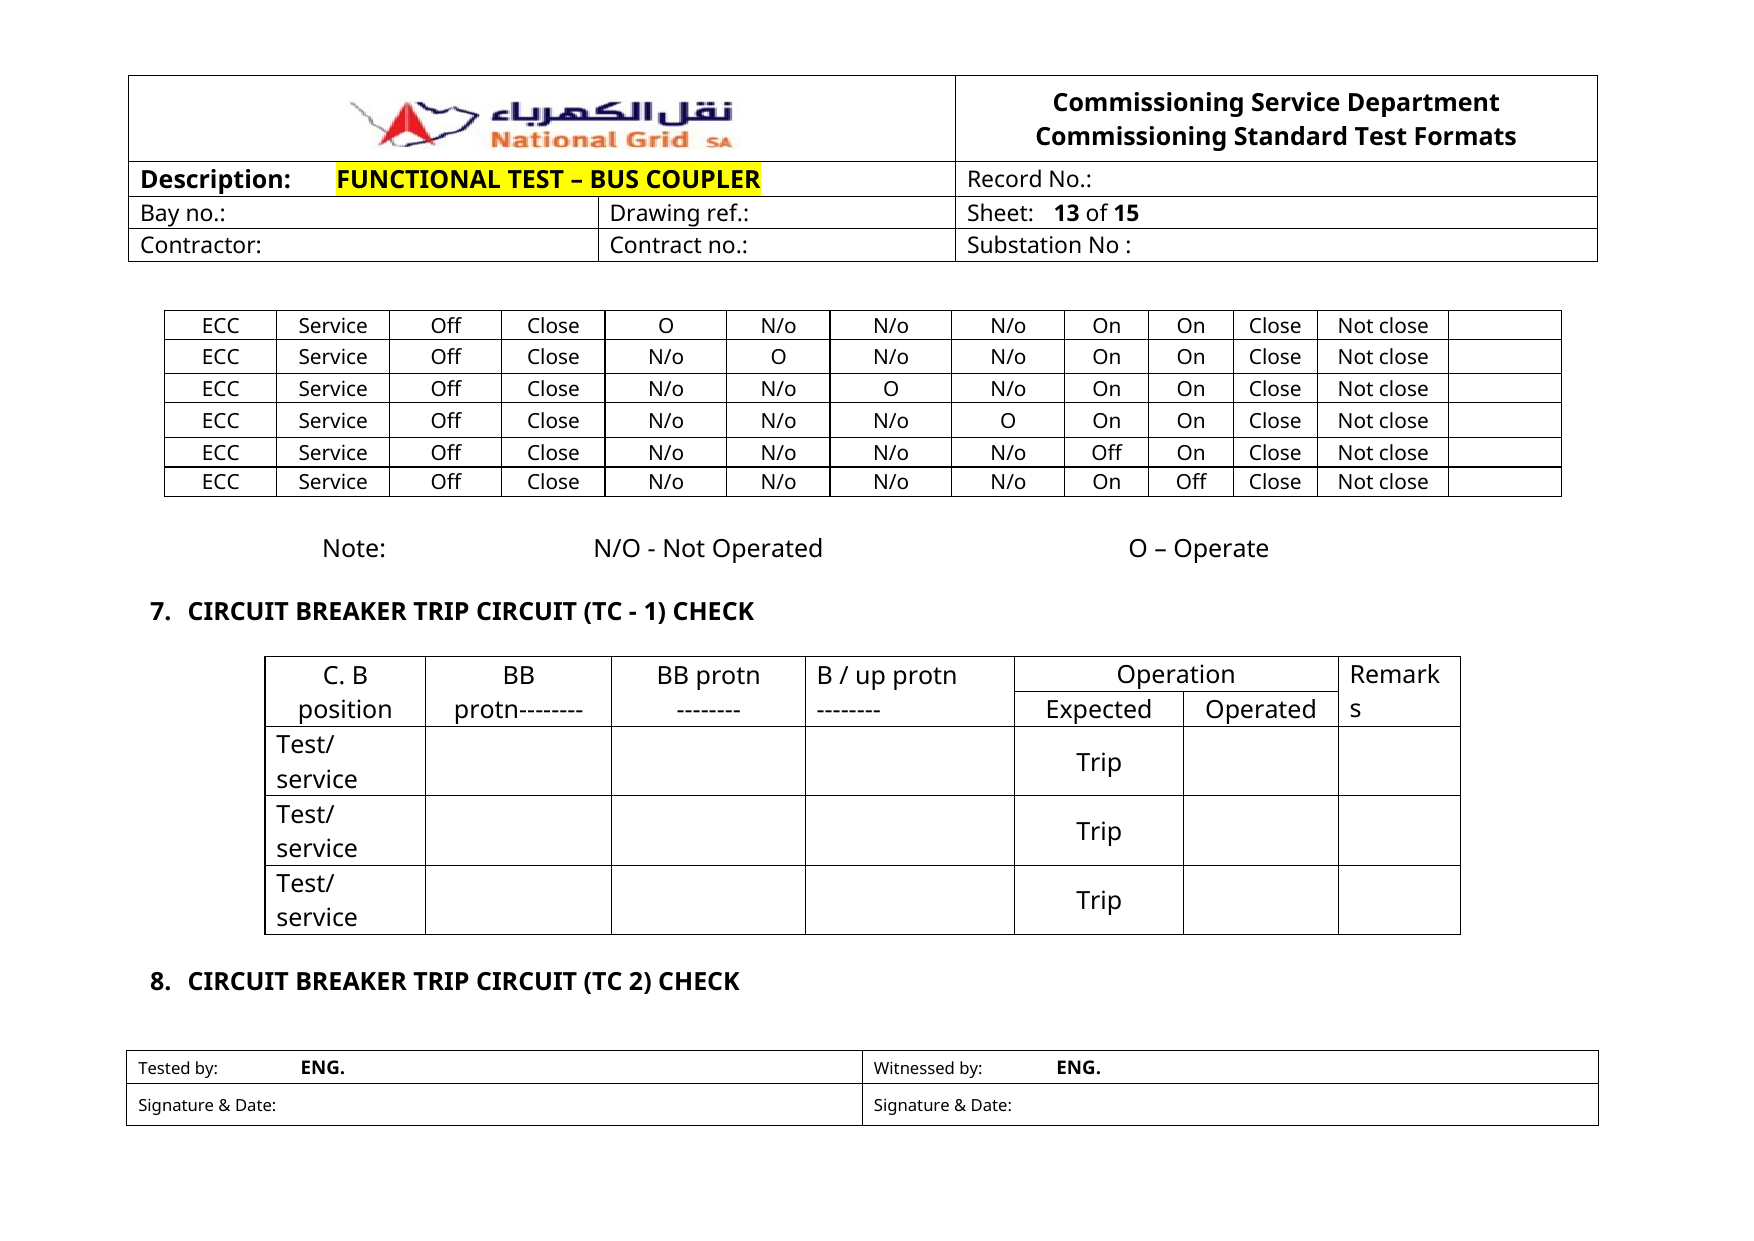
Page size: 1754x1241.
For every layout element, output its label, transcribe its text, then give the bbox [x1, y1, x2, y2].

table_cell N/o [606, 468, 726, 496]
table_cell N/o [727, 311, 829, 339]
table_header Remarks [1339, 657, 1460, 726]
table_cell ECC [165, 468, 276, 496]
picture [342, 87, 742, 161]
table_cell Close [502, 374, 604, 402]
table_cell Not close [1318, 340, 1448, 373]
table_cell Close [1234, 403, 1317, 437]
table_cell N/o [606, 403, 726, 437]
table_cell Test/service [266, 796, 425, 864]
table_cell On [1149, 311, 1233, 339]
table_header Operation [1015, 657, 1338, 691]
table_cell Off [1065, 438, 1148, 466]
table_cell On [1149, 403, 1233, 437]
table_cell Trip [1015, 727, 1183, 795]
table_cell [1449, 374, 1561, 402]
table_cell [1449, 340, 1561, 373]
table_cell Not close [1318, 311, 1448, 339]
table_cell Not close [1318, 438, 1448, 466]
table_cell Test/service [266, 727, 425, 795]
table_cell N/o [952, 374, 1064, 402]
table_cell [612, 727, 805, 795]
table_cell Test/service [266, 866, 425, 934]
table_cell Close [1234, 374, 1317, 402]
table_header B / up protn -------- [806, 657, 1014, 726]
table_cell Close [502, 403, 604, 437]
table_cell [1339, 727, 1460, 795]
table_cell N/o [831, 403, 951, 437]
table_cell [806, 727, 1014, 795]
table_cell Trip [1015, 866, 1183, 934]
list CIRCUIT BREAKER TRIP CIRCUIT (TC - 1) CHECK [150, 593, 1576, 627]
table_cell Off [390, 311, 501, 339]
table_cell Off [390, 340, 501, 373]
table_cell O [831, 374, 951, 402]
table_cell On [1065, 374, 1148, 402]
table_cell Close [1234, 438, 1317, 466]
table_cell N/o [727, 468, 829, 496]
table_cell [806, 796, 1014, 864]
table_cell Service [277, 374, 389, 402]
table_cell Close [502, 311, 604, 339]
table_cell [1449, 468, 1561, 496]
table_header BB protn-------- [426, 657, 611, 726]
table_cell Off [1149, 468, 1233, 496]
table_cell On [1149, 340, 1233, 373]
table_cell Service [277, 403, 389, 437]
table_cell ECC [165, 340, 276, 373]
table_cell Operated [1184, 692, 1338, 726]
table_cell On [1065, 340, 1148, 373]
table_cell N/o [831, 438, 951, 466]
table_cell On [1149, 438, 1233, 466]
table_cell On [1149, 374, 1233, 402]
table_cell N/o [952, 468, 1064, 496]
table_cell N/o [727, 374, 829, 402]
table_cell N/o [952, 438, 1064, 466]
table_cell N/o [727, 438, 829, 466]
table_cell On [1065, 311, 1148, 339]
table_cell O [727, 340, 829, 373]
table_cell Close [1234, 311, 1317, 339]
table_cell O [606, 311, 726, 339]
table_cell ECC [165, 311, 276, 339]
table_cell [426, 796, 611, 864]
table_cell Close [1234, 468, 1317, 496]
table_cell [1184, 727, 1338, 795]
table_cell O [952, 403, 1064, 437]
table_cell Service [277, 311, 389, 339]
table_cell [1339, 796, 1460, 864]
table_cell Close [502, 468, 604, 496]
table_cell Service [277, 468, 389, 496]
table_cell Off [390, 468, 501, 496]
table_cell N/o [606, 340, 726, 373]
table_cell N/o [831, 311, 951, 339]
table_cell [1184, 796, 1338, 864]
table_cell On [1065, 468, 1148, 496]
table_cell N/o [727, 403, 829, 437]
table_cell [1449, 438, 1561, 466]
table_cell ECC [165, 438, 276, 466]
table_cell N/o [831, 468, 951, 496]
table_cell Service [277, 438, 389, 466]
table_cell Not close [1318, 374, 1448, 402]
list CIRCUIT BREAKER TRIP CIRCUIT (TC 2) CHECK [150, 963, 1576, 997]
table_cell Close [502, 340, 604, 373]
table_cell Off [390, 403, 501, 437]
table_cell [426, 866, 611, 934]
table_cell Expected [1015, 692, 1183, 726]
table_cell ECC [165, 403, 276, 437]
table_cell [1449, 403, 1561, 437]
table_cell N/o [952, 311, 1064, 339]
table_cell ECC [165, 374, 276, 402]
table_cell [612, 796, 805, 864]
table_cell [426, 727, 611, 795]
table_cell N/o [606, 374, 726, 402]
table_cell [806, 866, 1014, 934]
table_cell Service [277, 340, 389, 373]
table_cell Not close [1318, 403, 1448, 437]
table_cell On [1065, 403, 1148, 437]
table_cell Not close [1318, 468, 1448, 496]
table_cell Off [390, 438, 501, 466]
table_cell N/o [952, 340, 1064, 373]
table_header C. B position [266, 657, 425, 726]
table_cell Close [1234, 340, 1317, 373]
table_cell N/o [831, 340, 951, 373]
table_header BB protn -------- [612, 657, 805, 726]
table_cell [1184, 866, 1338, 934]
table_cell Trip [1015, 796, 1183, 864]
text Note: N/O - Not Operated O – Operate [322, 531, 1576, 565]
table_cell Close [502, 438, 604, 466]
table_cell [1339, 866, 1460, 934]
table_cell N/o [606, 438, 726, 466]
table_cell [1449, 311, 1561, 339]
table_cell Off [390, 374, 501, 402]
table_cell [612, 866, 805, 934]
